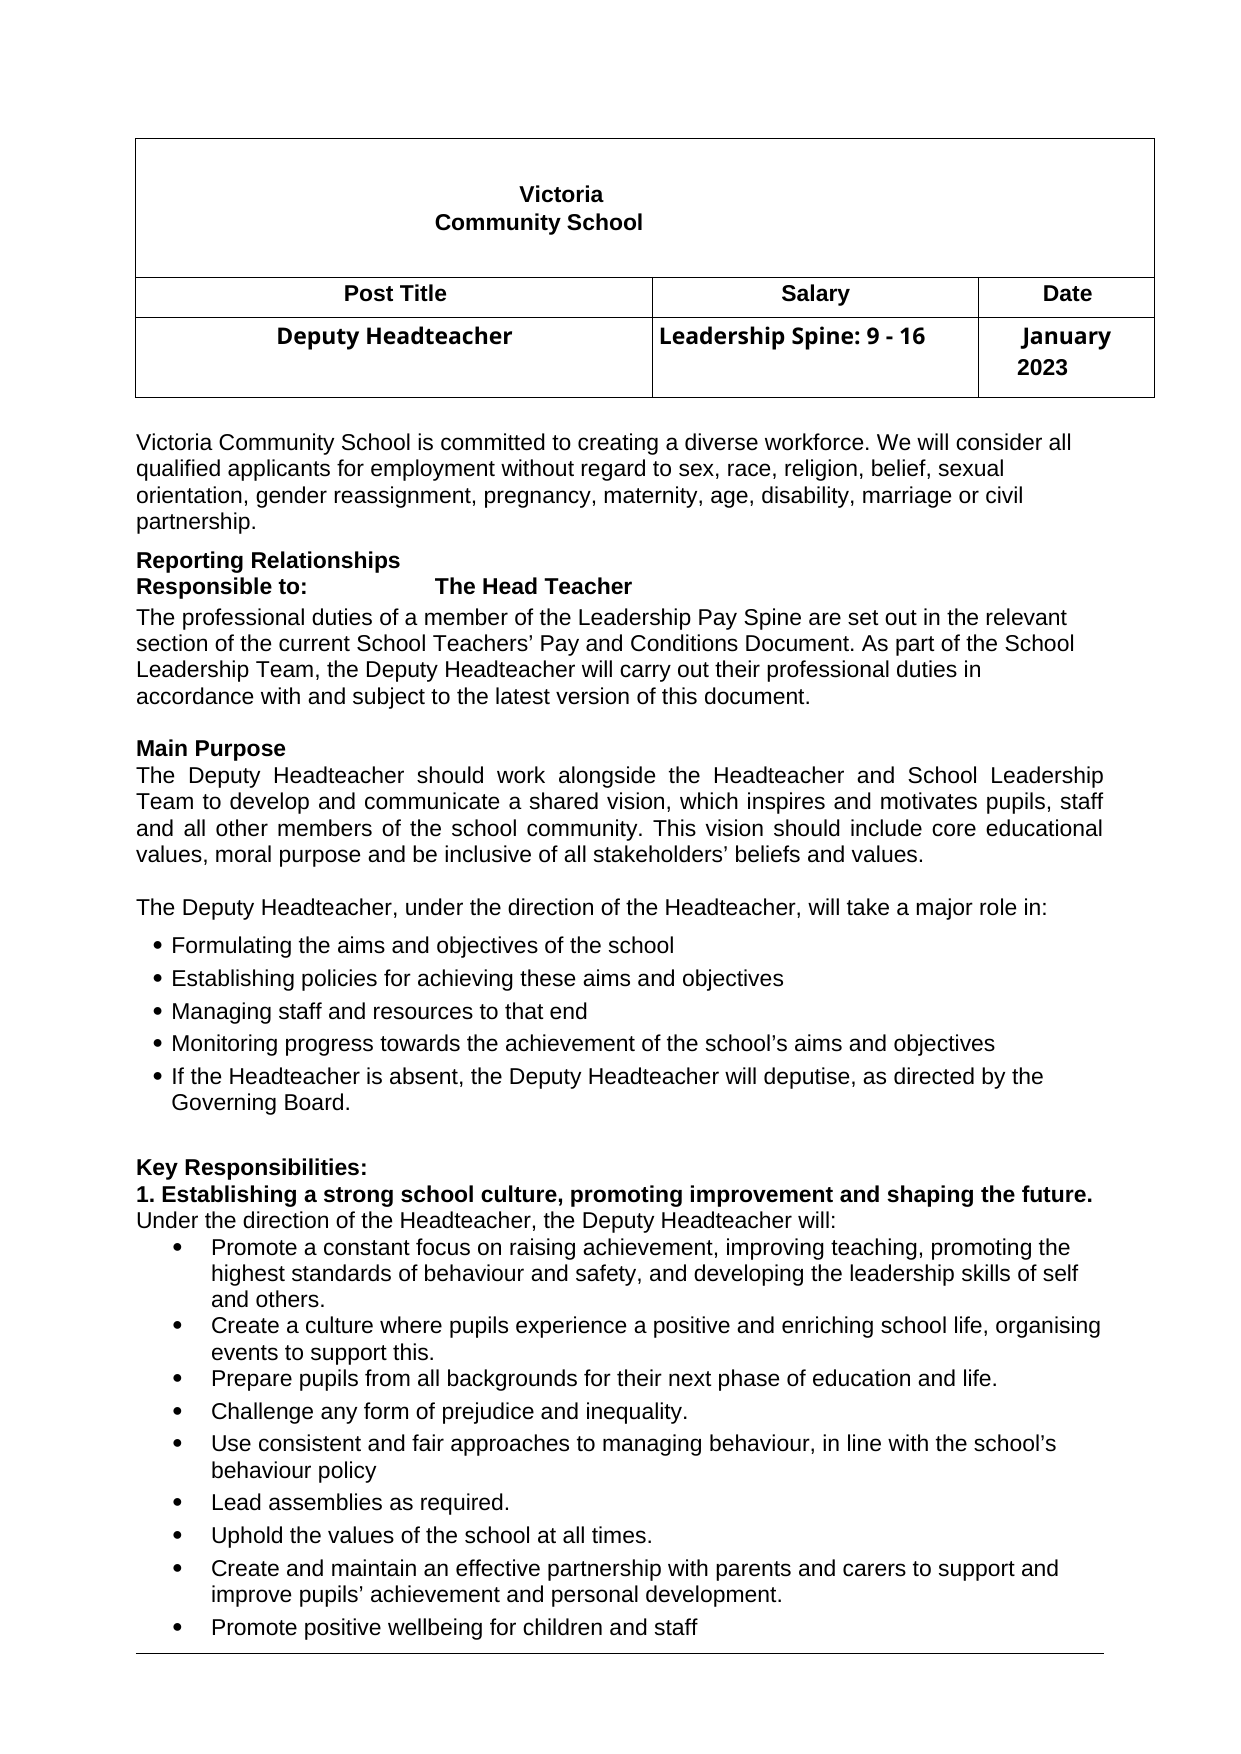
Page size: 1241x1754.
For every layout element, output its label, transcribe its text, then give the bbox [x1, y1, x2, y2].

text Victoria Community School is committed to creating a diverse workforce. We will consider all qualified applicants for employment without regard to sex, race, religion, belief, sexual orientation, gender reassignment, pregnancy, maternity, age, disability, marriage or civil partnership. [136, 429, 1104, 534]
table_cell Post Title [136, 278, 652, 317]
table_header [653, 139, 978, 277]
list Use consistent and fair approaches to managing behaviour, in line with the school’s behaviour policy [173, 1430, 1104, 1483]
list Uphold the values of the school at all times. [173, 1522, 1104, 1548]
text The professional duties of a member of the Leadership Pay Spine are set out in the relevant section of the current School Teachers’ Pay and Conditions Document. As part of the School Leadership Team, the Deputy Headteacher will carry out their professional duties in accordance with and subject to the latest version of this document. [136, 604, 1104, 709]
list Formulating the aims and objectives of the school [153, 932, 1104, 959]
table_cell January 2023 [979, 318, 1154, 397]
table_header Victoria Community School [369, 139, 653, 277]
text Key Responsibilities: [136, 1154, 1104, 1181]
text Main Purpose [136, 735, 1104, 762]
table_cell Deputy Headteacher [136, 318, 652, 397]
subtitle Responsible to: The Head Teacher [136, 573, 1104, 600]
list Promote positive wellbeing for children and staff [173, 1613, 1104, 1640]
text Reporting Relationships [136, 547, 1104, 573]
table_cell Salary [653, 278, 978, 317]
text The Deputy Headteacher, under the direction of the Headteacher, will take a major role in: [136, 893, 1104, 920]
table_cell Date [979, 278, 1154, 317]
table_cell Leadership Spine: 9 - 16 [653, 318, 978, 397]
list Challenge any form of prejudice and inequality. [173, 1398, 1104, 1424]
list Establishing policies for achieving these aims and objectives [153, 965, 1104, 991]
text The Deputy Headteacher should work alongside the Headteacher and School Leadership Team to develop and communicate a shared vision, which inspires and motivates pupils, staff and all other members of the school community. This vision should include core educational values, moral purpose and be inclusive of all stakeholders’ beliefs and values. [136, 762, 1104, 867]
list Promote a constant focus on raising achievement, improving teaching, promoting the highest standards of behaviour and safety, and developing the leadership skills of self and others. [173, 1233, 1104, 1312]
list Monitoring progress towards the achievement of the school’s aims and objectives [153, 1030, 1104, 1057]
list Create a culture where pupils experience a positive and enriching school life, organising events to support this. [173, 1312, 1104, 1365]
list Create and maintain an effective partnership with parents and carers to support and improve pupils’ achievement and personal development. [173, 1554, 1104, 1607]
table_header [136, 139, 368, 277]
list Prepare pupils from all backgrounds for their next phase of education and life. [173, 1365, 1104, 1392]
text 1. Establishing a strong school culture, promoting improvement and shaping the future. [136, 1181, 1104, 1207]
list Managing staff and resources to that end [153, 998, 1104, 1024]
text Under the direction of the Headteacher, the Deputy Headteacher will: [136, 1207, 1104, 1233]
list Lead assemblies as required. [173, 1489, 1104, 1516]
table_header [978, 139, 1154, 277]
list If the Headteacher is absent, the Deputy Headteacher will deputise, as directed by the Governing Board. [153, 1063, 1104, 1116]
